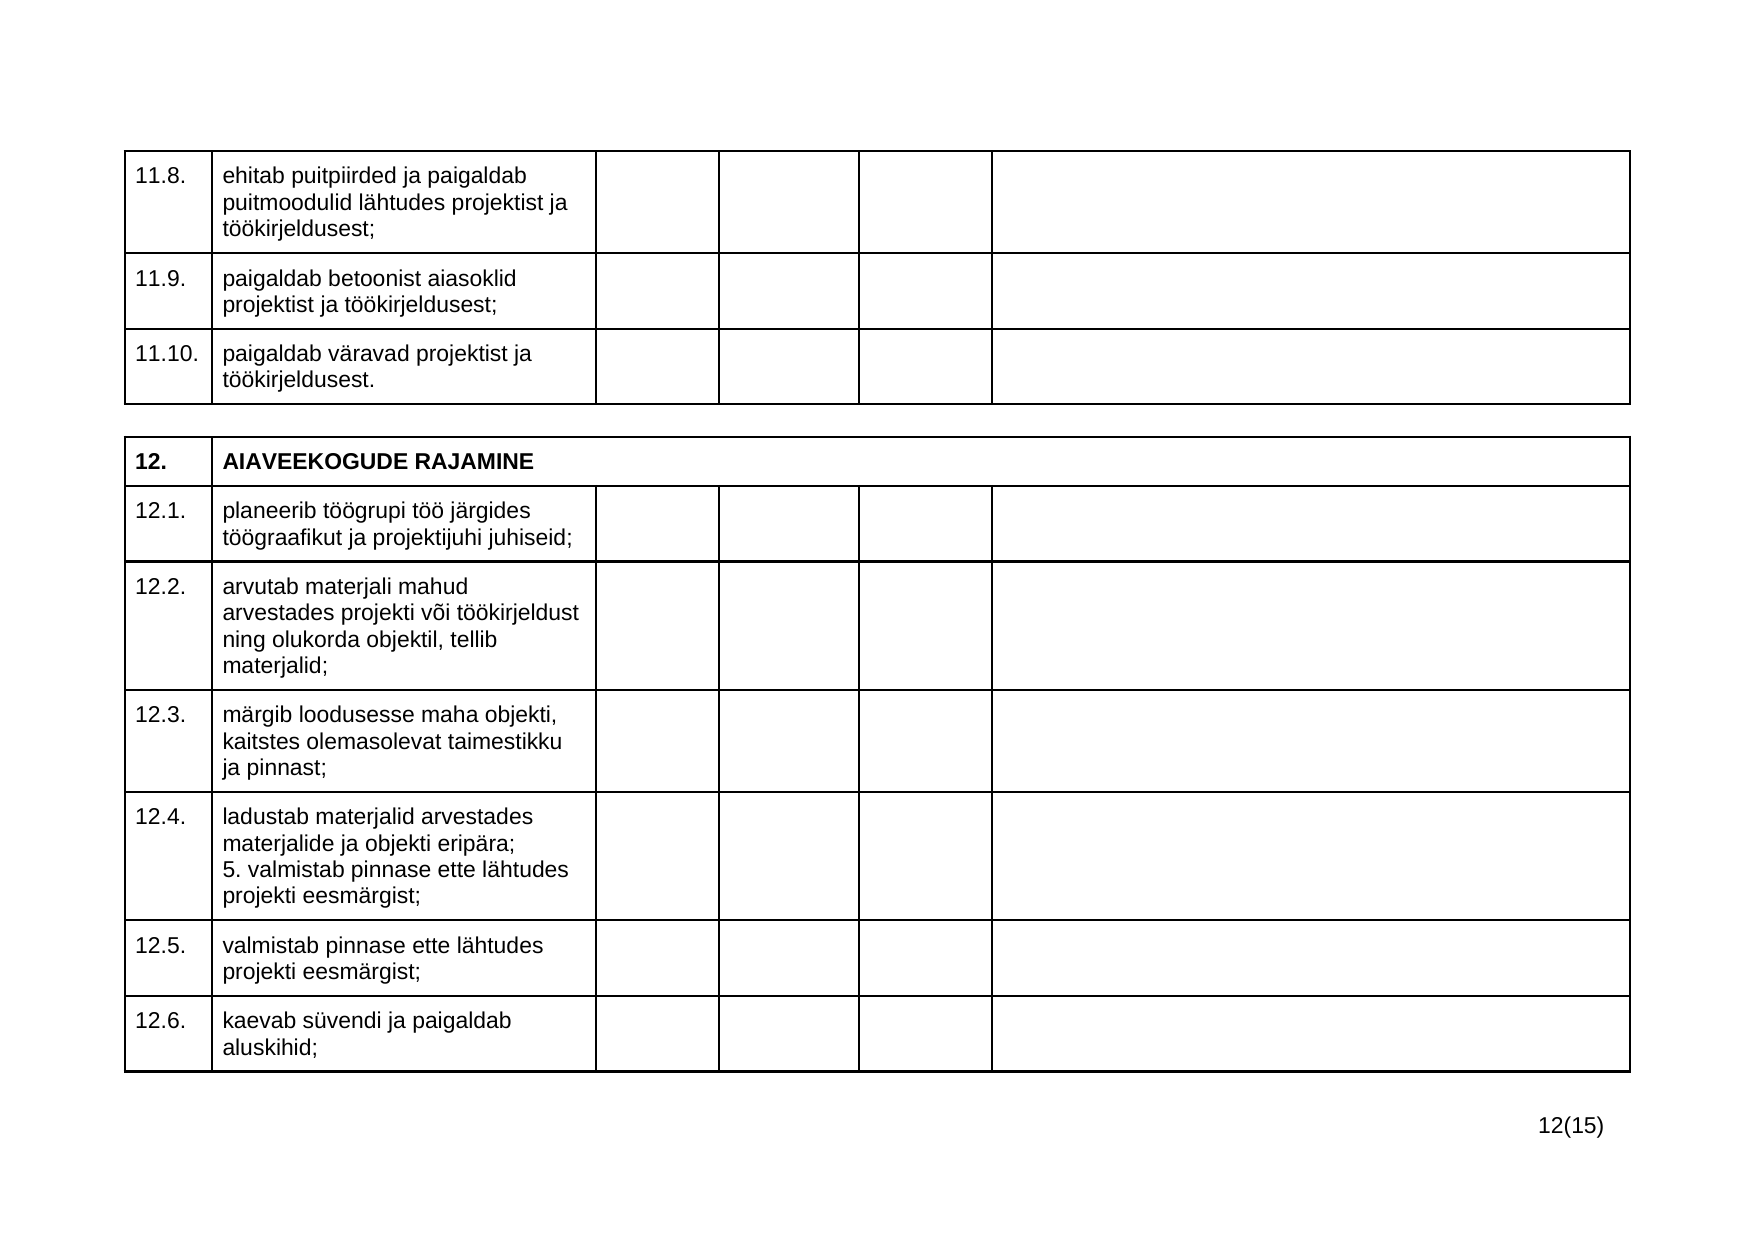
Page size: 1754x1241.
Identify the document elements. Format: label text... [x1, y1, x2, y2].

table_cell [720, 152, 858, 252]
table_cell [126, 691, 211, 791]
table_cell [860, 487, 991, 560]
table_cell [597, 254, 718, 328]
table_cell [126, 152, 211, 252]
table_cell arvutab materjali mahud arvestades projekti või töökirjeldust ning olukorda objektil, tellib materjalid; [213, 563, 595, 689]
table_cell ehitab puitpiirded ja paigaldab puitmoodulid lähtudes projektist ja töökirjeldusest; [213, 152, 595, 252]
table_cell planeerib töögrupi töö järgides töögraafikut ja projektijuhi juhiseid; [213, 487, 595, 560]
table_cell [597, 152, 718, 252]
table_cell [597, 691, 718, 791]
table_cell [860, 254, 991, 328]
table_cell [993, 330, 1629, 403]
table_cell [720, 921, 858, 995]
table_cell [720, 793, 858, 919]
table_cell [860, 691, 991, 791]
table_cell märgib loodusesse maha objekti, kaitstes olemasolevat taimestikku ja pinnast; [213, 691, 595, 791]
table_cell [860, 152, 991, 252]
table_cell [720, 330, 858, 403]
table_cell valmistab pinnase ette lähtudes projekti eesmärgist; [213, 921, 595, 995]
table_cell [597, 793, 718, 919]
table_cell [597, 921, 718, 995]
table_cell [720, 563, 858, 689]
table_cell paigaldab betoonist aiasoklid projektist ja töökirjeldusest; [213, 254, 595, 328]
table_cell [126, 487, 211, 560]
table_cell [993, 921, 1629, 995]
table_cell [126, 921, 211, 995]
table_cell [126, 563, 211, 689]
table_cell kaevab süvendi ja paigaldab aluskihid; [213, 997, 595, 1070]
table_cell [126, 793, 211, 919]
table_cell [126, 254, 211, 328]
table_cell [720, 487, 858, 560]
table_cell paigaldab väravad projektist ja töökirjeldusest. [213, 330, 595, 403]
table_cell [720, 254, 858, 328]
table_cell [860, 563, 991, 689]
table_cell [860, 921, 991, 995]
table_cell [597, 330, 718, 403]
table_cell [993, 997, 1629, 1070]
table_cell [993, 487, 1629, 560]
table_cell [126, 330, 211, 403]
table_header [126, 438, 211, 485]
table_cell [993, 152, 1629, 252]
table_cell [860, 793, 991, 919]
table_cell [720, 997, 858, 1070]
table_cell [126, 997, 211, 1070]
table_cell ladustab materjalid arvestades materjalide ja objekti eripära; 5. valmistab pinnase ette lähtudes projekti eesmärgist; [213, 793, 595, 919]
table_cell [993, 691, 1629, 791]
table_cell [993, 563, 1629, 689]
table_cell [597, 487, 718, 560]
table_cell [993, 254, 1629, 328]
table_cell [597, 563, 718, 689]
table_cell [597, 997, 718, 1070]
table_cell [993, 793, 1629, 919]
table_header AIAVEEKOGUDE RAJAMINE [213, 438, 1629, 485]
table_cell [860, 330, 991, 403]
table_cell [720, 691, 858, 791]
table_cell [860, 997, 991, 1070]
